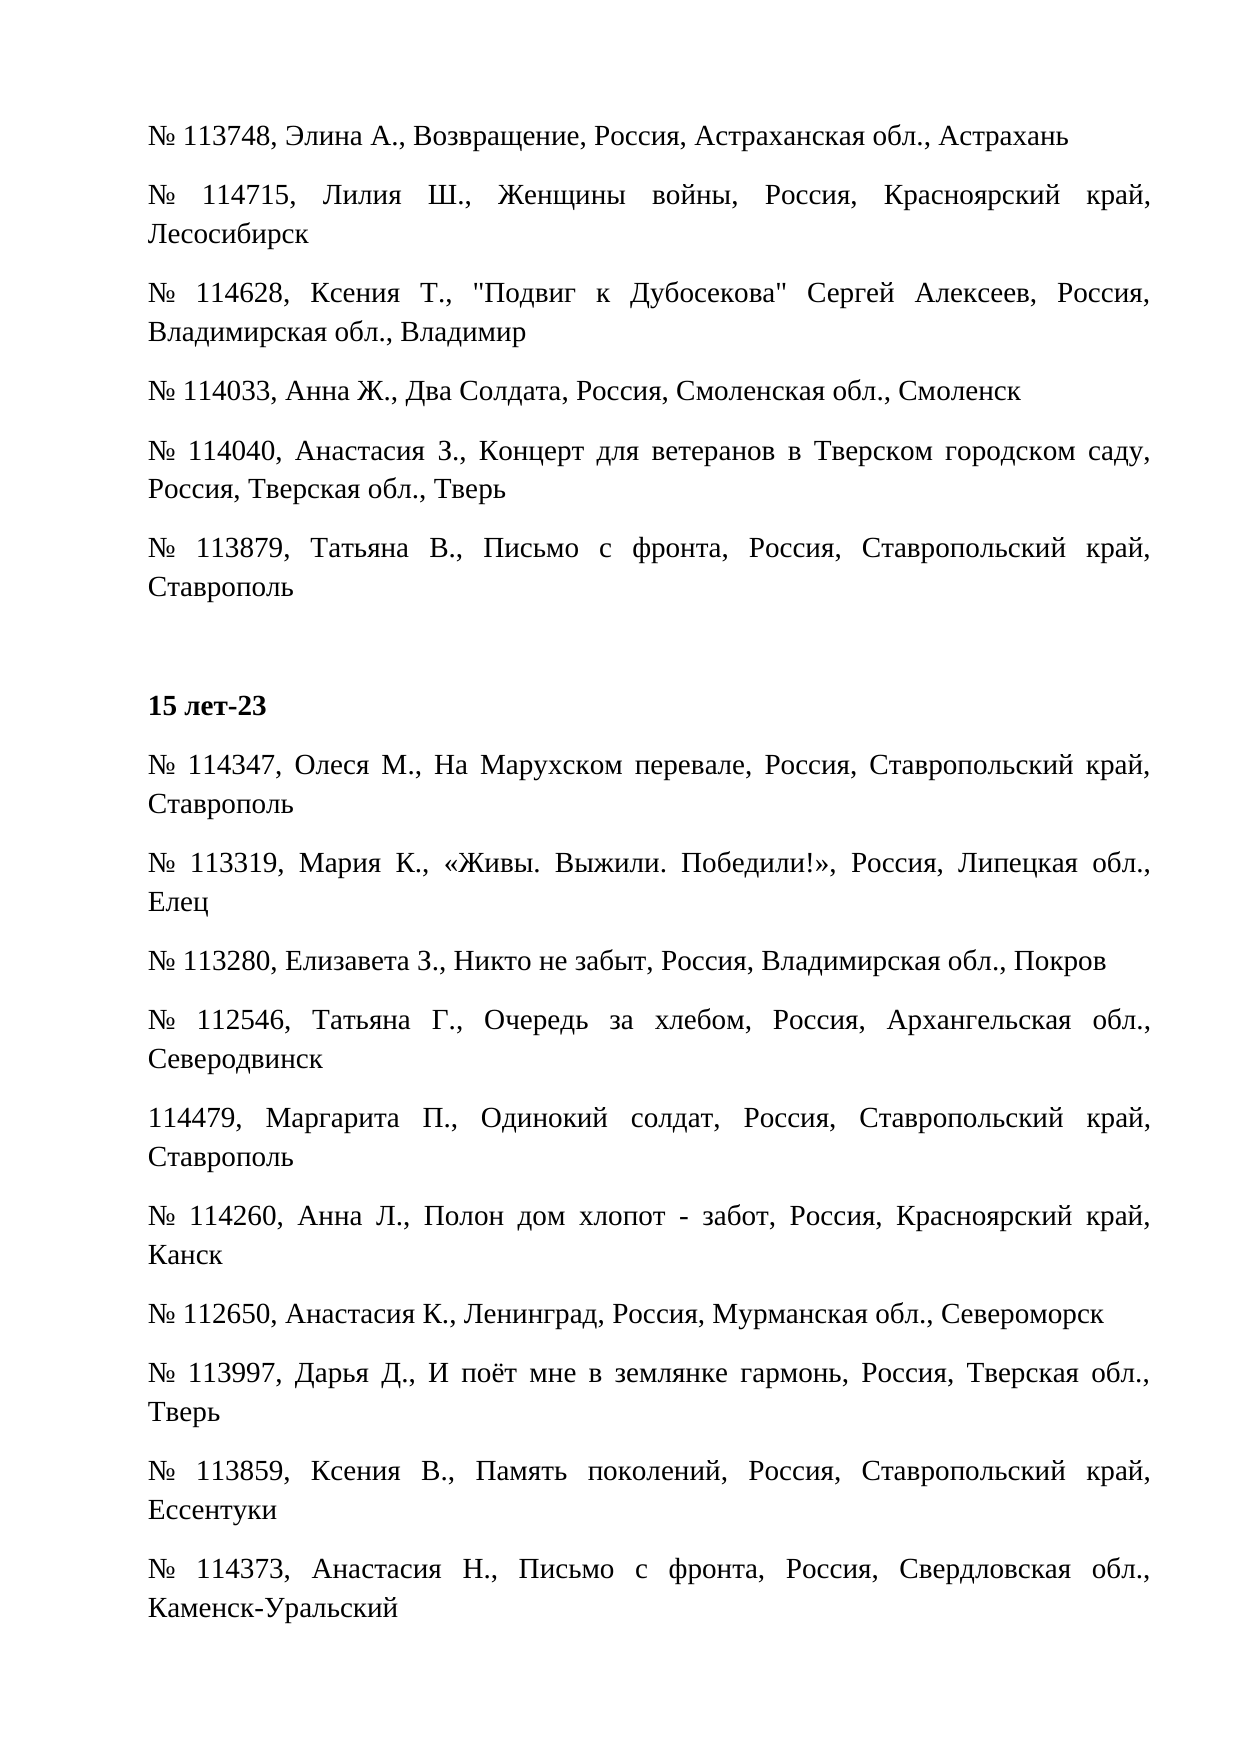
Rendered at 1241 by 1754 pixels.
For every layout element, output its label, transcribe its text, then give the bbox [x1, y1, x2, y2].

text № 113879, Татьяна В., Письмо с фронта, Россия, Ставропольский край, Ставрополь [148, 531, 1152, 603]
text № 112546, Татьяна Г., Очередь за хлебом, Россия, Архангельская обл., Северодвинск [148, 1002, 1152, 1074]
text № 114033, Анна Ж., Два Солдата, Россия, Смоленская обл., Смоленск [148, 373, 1152, 407]
text № 114040, Анастасия З., Концерт для ветеранов в Тверском городском саду, Россия, Тверская обл., Тверь [148, 433, 1152, 505]
text № 114347, Олеся М., На Марухском перевале, Россия, Ставропольский край, Ставрополь [148, 747, 1152, 819]
text № 113859, Ксения В., Память поколений, Россия, Ставропольский край, Ессентуки [148, 1453, 1152, 1526]
text № 114715, Лилия Ш., Женщины войны, Россия, Красноярский край, Лесосибирск [148, 177, 1152, 249]
text № 114628, Ксения Т., "Подвиг к Дубосекова" Сергей Алексеев, Россия, Владимирская обл., Владимир [148, 275, 1152, 347]
text № 113280, Елизавета З., Никто не забыт, Россия, Владимирская обл., Покров [148, 943, 1152, 977]
text 114479, Маргарита П., Одинокий солдат, Россия, Ставропольский край, Ставрополь [148, 1100, 1152, 1172]
text № 113748, Элина А., Возвращение, Россия, Астраханская обл., Астрахань [148, 118, 1152, 152]
text № 113997, Дарья Д., И поёт мне в землянке гармонь, Россия, Тверская обл., Тверь [148, 1356, 1152, 1428]
text № 114373, Анастасия Н., Письмо с фронта, Россия, Свердловская обл., Каменск-Уральский [148, 1551, 1152, 1623]
text № 112650, Анастасия К., Ленинград, Россия, Мурманская обл., Североморск [148, 1296, 1152, 1330]
text 15 лет-23 [148, 688, 1152, 721]
text № 113319, Мария К., «Живы. Выжили. Победили!», Россия, Липецкая обл., Елец [148, 845, 1152, 917]
text № 114260, Анна Л., Полон дом хлопот - забот, Россия, Красноярский край, Канск [148, 1198, 1152, 1270]
